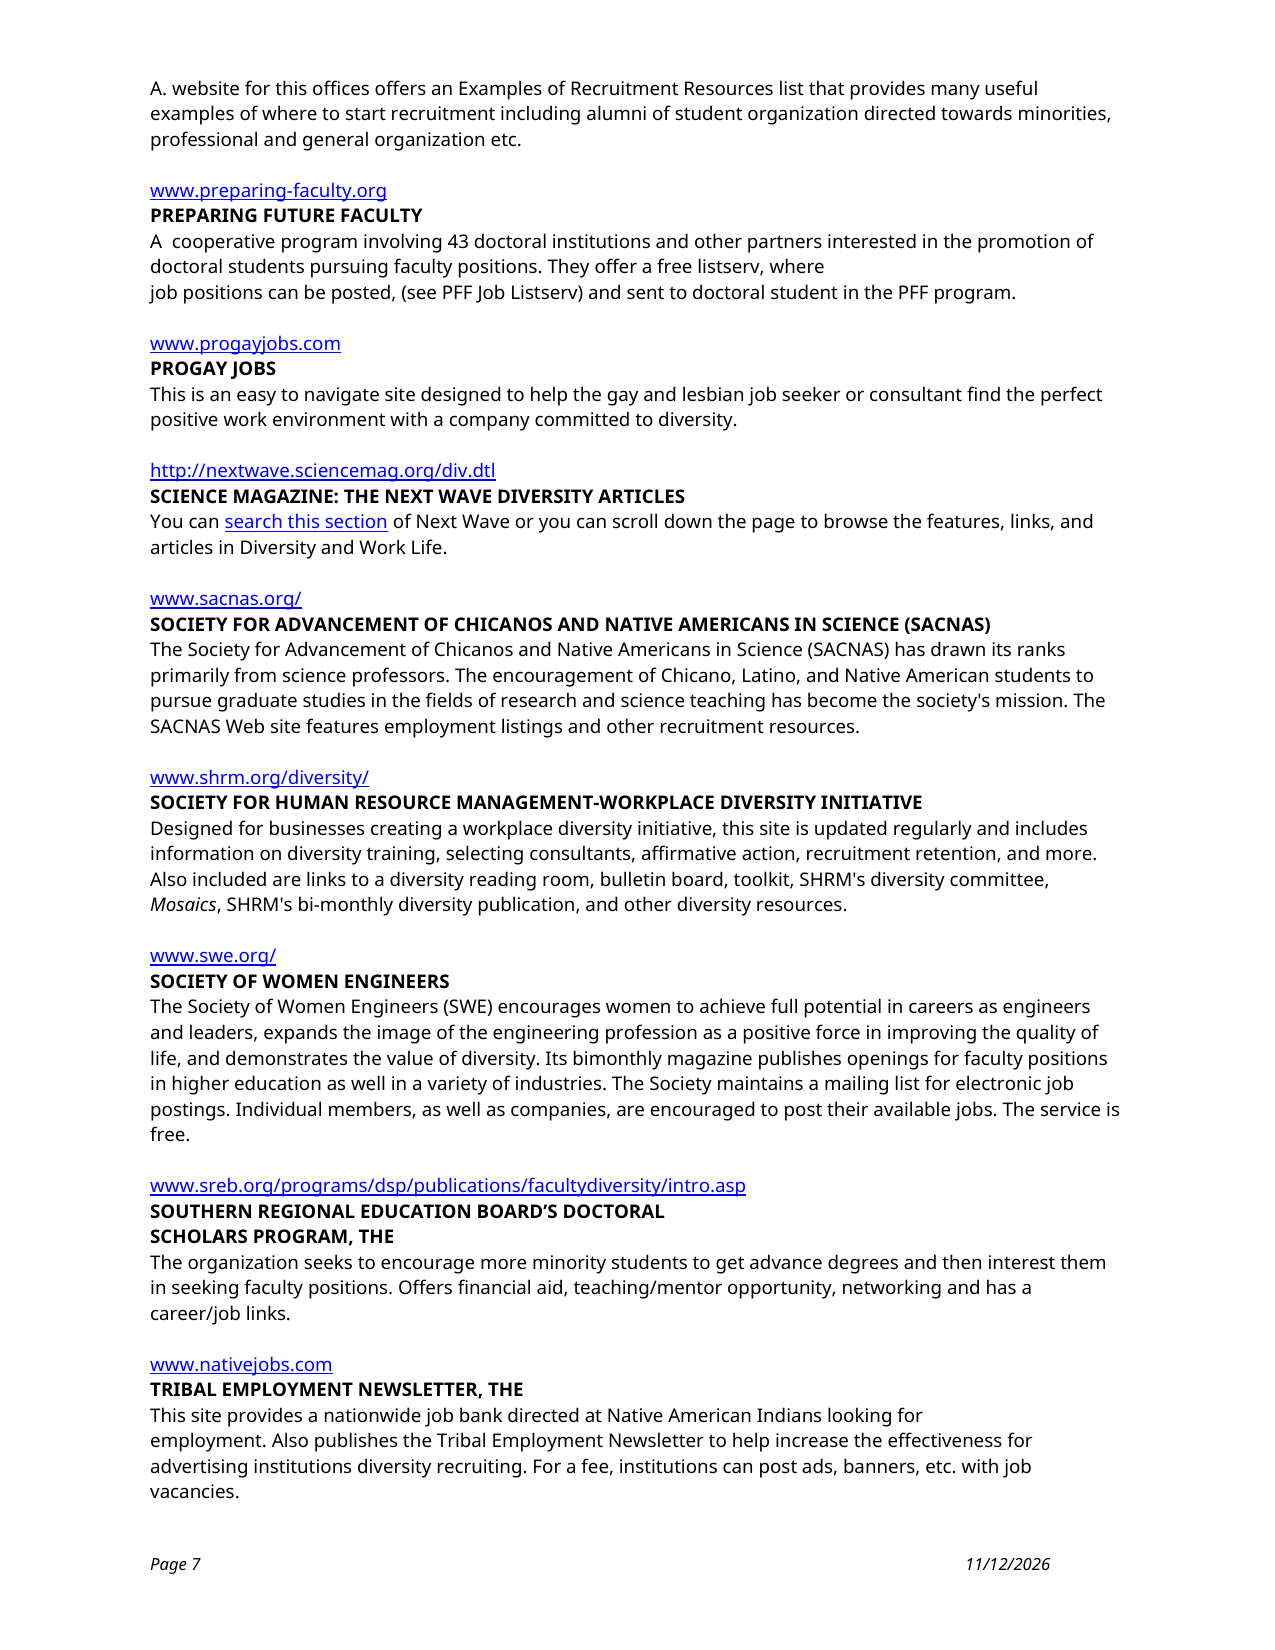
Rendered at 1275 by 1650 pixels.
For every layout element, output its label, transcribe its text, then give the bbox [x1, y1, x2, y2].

text www.shrm.org/diversity/ [150, 738, 1125, 789]
text Society of Women Engineers [150, 968, 1125, 994]
text TRIBAL EMPLOYMENT NEWSLETTER, THE [150, 1377, 1125, 1402]
text www.progayjobs.com [150, 305, 1125, 356]
text www.preparing-faculty.org [150, 177, 1125, 203]
text A cooperative program involving 43 doctoral institutions and other partners interested in the promotion of doctoral students pursuing faculty positions. They offer a free listserv, where [150, 228, 1125, 279]
text You can search this section of Next Wave or you can scroll down the page to browse the features, links, and articles in Diversity and Work Life. [150, 509, 1125, 560]
text PREPARING FUTURE FACULTY [150, 203, 1125, 228]
text SOUTHERN REGIONAL EDUCATION BOARD’S DOCTORAL [150, 1198, 1125, 1223]
text job positions can be posted, (see PFF Job Listserv) and sent to doctoral student in the PFF program. [150, 279, 1125, 305]
text www.swe.org/ [150, 917, 1125, 968]
text Society for Human Resource Management-Workplace Diversity Initiative Designed for businesses creating a workplace diversity initiative, this site is updated regularly and includes information on diversity training, selecting consultants, affirmative action, recruitment retention, and more. Also included are links to a diversity reading room, bulletin board, toolkit, SHRM's diversity committee, Mosaics, SHRM's bi-monthly diversity publication, and other diversity resources. [150, 789, 1125, 917]
text The Society for Advancement of Chicanos and Native Americans in Science (SACNAS) has drawn its ranks primarily from science professors. The encouragement of Chicano, Latino, and Native American students to pursue graduate studies in the fields of research and science teaching has become the society's mission. The SACNAS Web site features employment listings and other recruitment resources. [150, 636, 1125, 738]
text ProGay Jobs [150, 356, 1125, 381]
text SCHOLARS PROGRAM, THE [150, 1223, 1125, 1249]
text www.sacnas.org/ [150, 585, 1125, 611]
text Society for Advancement of Chicanos and Native Americans in Science (SACNAS) [150, 611, 1125, 636]
text This is an easy to navigate site designed to help the gay and lesbian job seeker or consultant find the perfect positive work environment with a company committed to diversity. [150, 381, 1125, 432]
text This site provides a nationwide job bank directed at Native American Indians looking for [150, 1402, 1125, 1428]
text employment. Also publishes the Tribal Employment Newsletter to help increase the effectiveness for advertising institutions diversity recruiting. For a fee, institutions can post ads, banners, etc. with job vacancies. [150, 1428, 1125, 1504]
text www.nativejobs.com [150, 1351, 1125, 1377]
text Science Magazine: The Next Wave Diversity Articles [150, 483, 1125, 509]
text http://nextwave.sciencemag.org/div.dtl [150, 458, 1125, 483]
text The organization seeks to encourage more minority students to get advance degrees and then interest them in seeking faculty positions. Offers financial aid, teaching/mentor opportunity, networking and has a career/job links. [150, 1249, 1125, 1326]
text The Society of Women Engineers (SWE) encourages women to achieve full potential in careers as engineers and leaders, expands the image of the engineering profession as a positive force in improving the quality of life, and demonstrates the value of diversity. Its bimonthly magazine publishes openings for faculty positions in higher education as well in a variety of industries. The Society maintains a mailing list for electronic job postings. Individual members, as well as companies, are encouraged to post their available jobs. The service is free. [150, 994, 1125, 1147]
text A. website for this offices offers an Examples of Recruitment Resources list that provides many useful examples of where to start recruitment including alumni of student organization directed towards minorities, professional and general organization etc. [150, 75, 1125, 152]
text www.sreb.org/programs/dsp/publications/facultydiversity/intro.asp [150, 1172, 1125, 1198]
